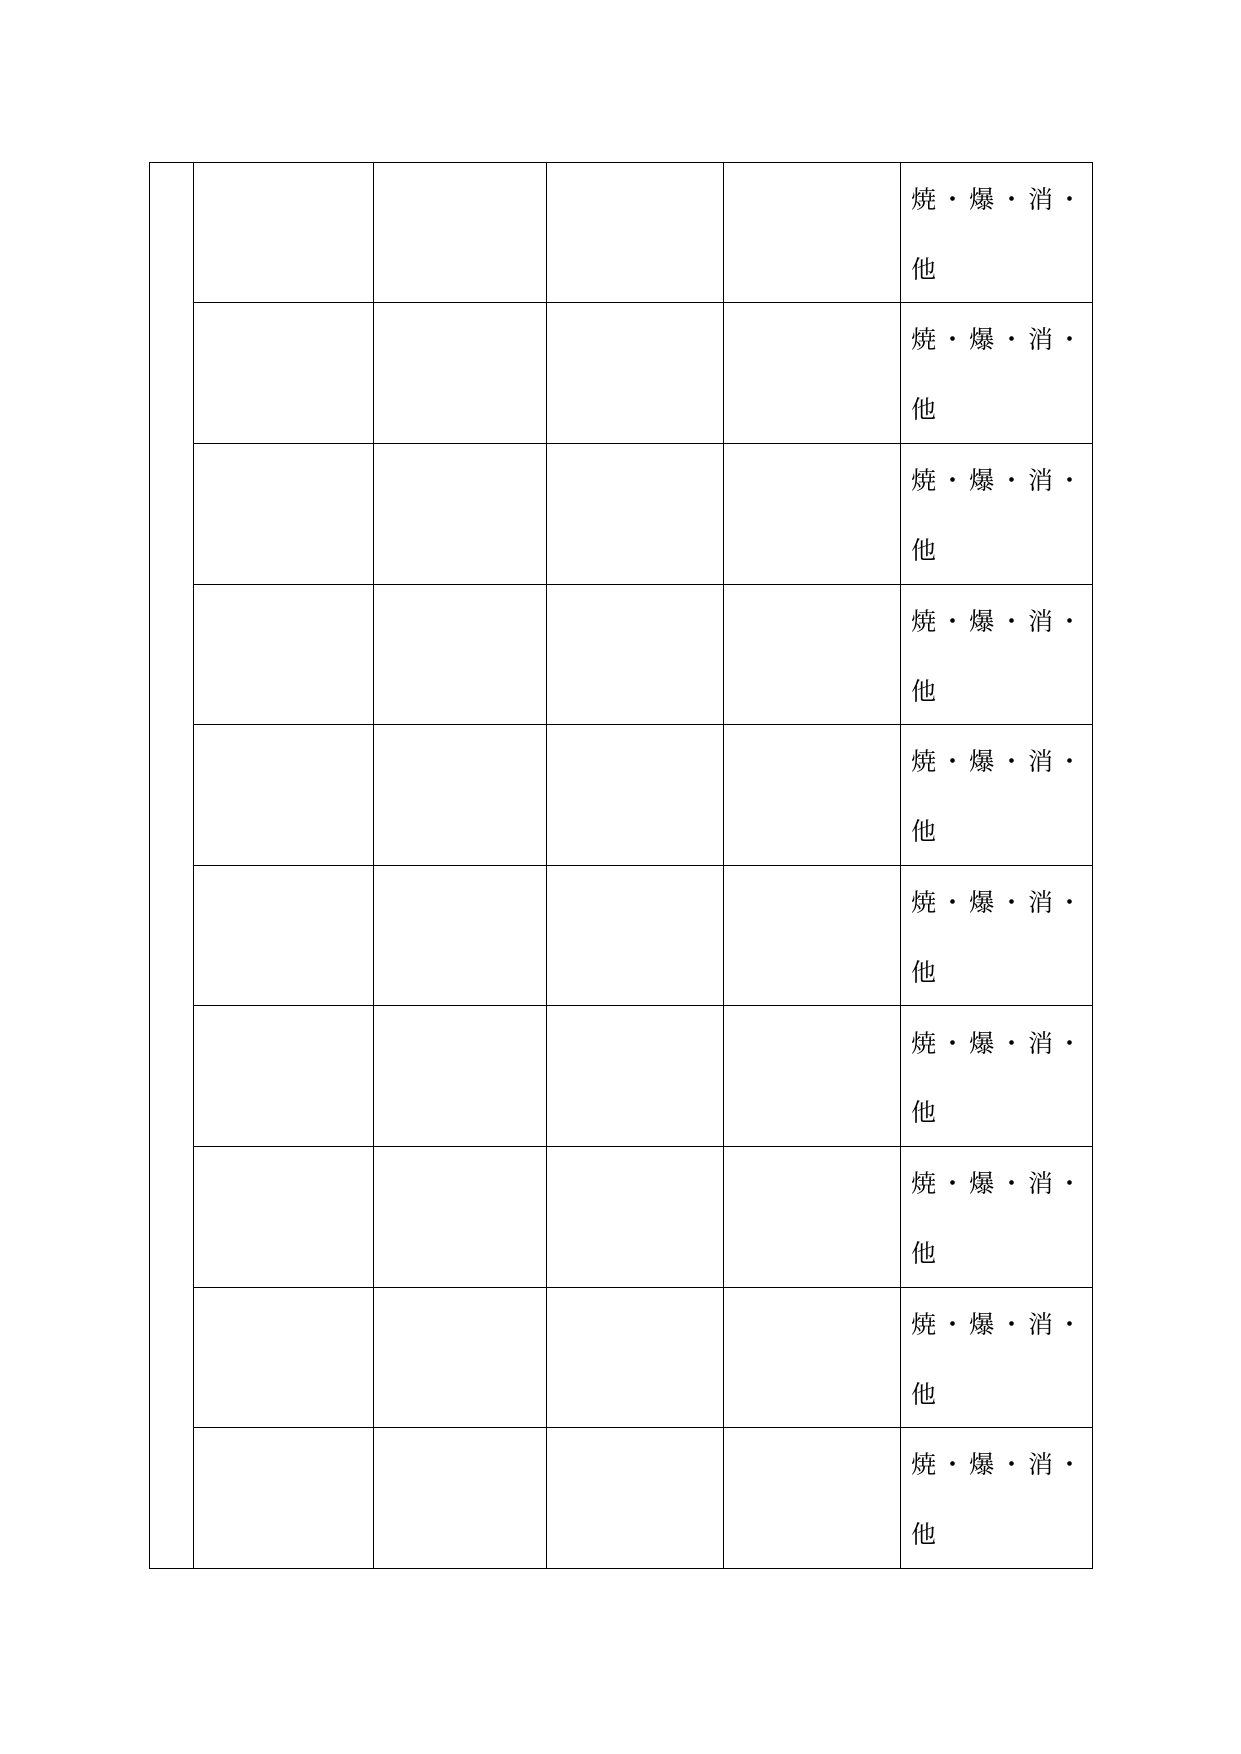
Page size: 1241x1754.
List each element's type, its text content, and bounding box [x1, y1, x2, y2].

table_cell [547, 1006, 723, 1146]
table_cell 焼・爆・消・他 [901, 725, 1092, 865]
table_cell [374, 1006, 546, 1146]
table_cell [374, 585, 546, 724]
table_cell [724, 1288, 900, 1427]
table_cell [194, 163, 373, 302]
table_cell [724, 163, 900, 302]
table_cell [374, 1428, 546, 1568]
table_cell [724, 585, 900, 724]
table_cell [374, 163, 546, 302]
table_cell [374, 303, 546, 443]
table_cell [194, 303, 373, 443]
table_cell [724, 1428, 900, 1568]
table_cell [724, 1006, 900, 1146]
table_cell [547, 725, 723, 865]
table_cell [194, 1428, 373, 1568]
table_cell [724, 1147, 900, 1287]
table_cell [374, 866, 546, 1005]
table_cell [194, 1006, 373, 1146]
table_cell [194, 585, 373, 724]
table_cell 焼・爆・消・他 [901, 163, 1092, 302]
table_cell [374, 1288, 546, 1427]
table_cell [194, 1288, 373, 1427]
table_cell 焼・爆・消・他 [901, 1006, 1092, 1146]
table_cell 焼・爆・消・他 [901, 866, 1092, 1005]
table_cell [194, 725, 373, 865]
table_cell [724, 303, 900, 443]
table_cell [724, 866, 900, 1005]
table_cell [547, 1147, 723, 1287]
table_cell [547, 866, 723, 1005]
table_cell [724, 725, 900, 865]
table_cell [547, 585, 723, 724]
table_cell [547, 1428, 723, 1568]
table_cell 焼・爆・消・他 [901, 444, 1092, 583]
table_cell 焼・爆・消・他 [901, 585, 1092, 724]
table_cell 焼・爆・消・他 [901, 1147, 1092, 1287]
table_cell [194, 1147, 373, 1287]
table_cell 焼・爆・消・他 [901, 1288, 1092, 1427]
table_cell [547, 444, 723, 583]
table_cell [374, 1147, 546, 1287]
table_cell [547, 303, 723, 443]
table_cell [194, 866, 373, 1005]
table_cell 焼・爆・消・他 [901, 1428, 1092, 1568]
table_cell 焼・爆・消・他 [901, 303, 1092, 443]
table_cell [547, 163, 723, 302]
table_cell [547, 1288, 723, 1427]
table_cell [374, 444, 546, 583]
table_cell [374, 725, 546, 865]
table_cell [724, 444, 900, 583]
table_cell [194, 444, 373, 583]
